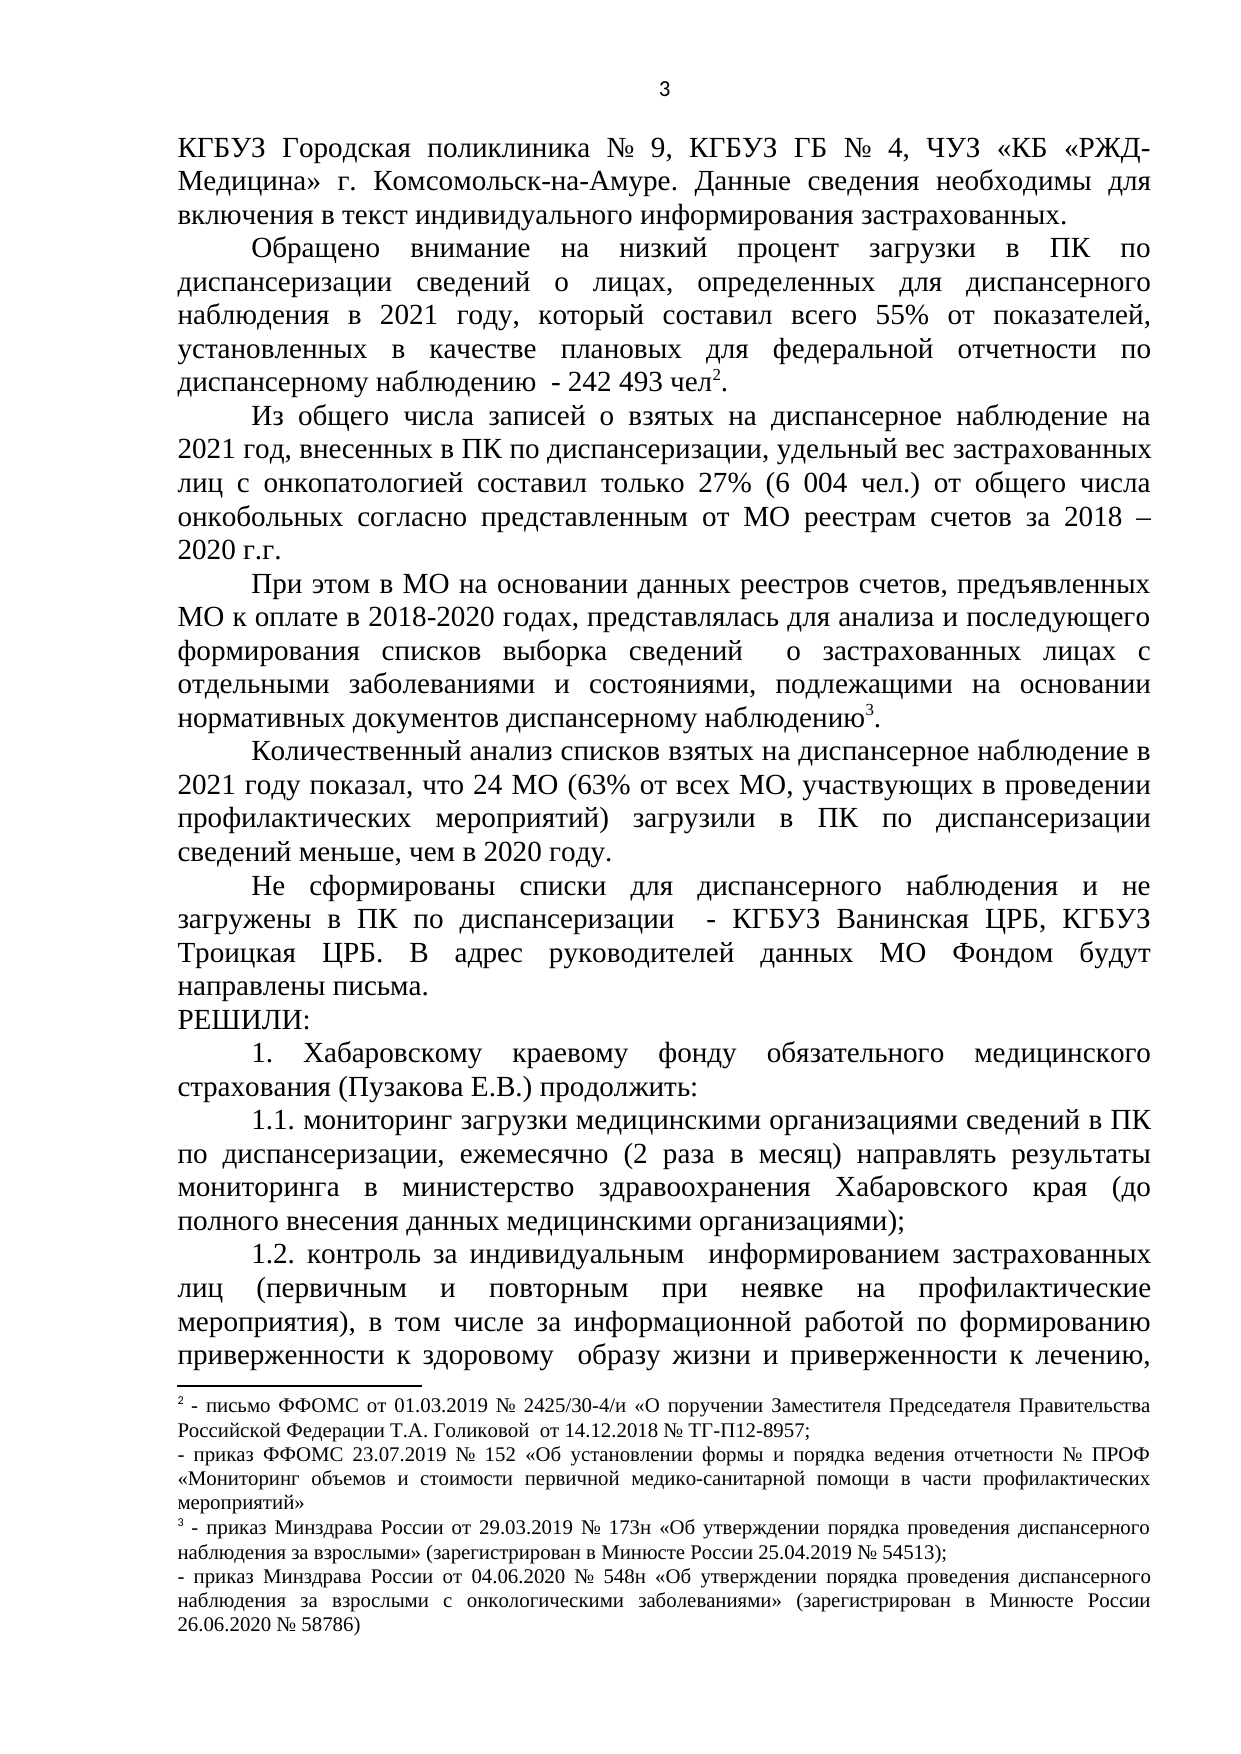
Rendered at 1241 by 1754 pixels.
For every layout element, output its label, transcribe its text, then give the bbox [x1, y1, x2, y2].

text Количественный анализ списков взятых на диспансерное наблюдение в 2021 году показал, что 24 МО (63% от всех МО, участвующих в проведении профилактических мероприятий) загрузили в ПК по диспансеризации сведений меньше, чем в 2020 году. [177, 733, 1152, 868]
text Не сформированы списки для диспансерного наблюдения и не загружены в ПК по диспансеризации - КГБУЗ Ванинская ЦРБ, КГБУЗ Троицкая ЦРБ. В адрес руководителей данных МО Фондом будут направлены письма. [177, 868, 1152, 1002]
list 1.1. мониторинг загрузки медицинскими организациями сведений в ПК по диспансеризации, ежемесячно (2 раза в месяц) направлять результаты мониторинга в министерство здравоохранения Хабаровского края (до полного внесения данных медицинскими организациями); [177, 1102, 1152, 1237]
text Обращено внимание на низкий процент загрузки в ПК по диспансеризации сведений о лицах, определенных для диспансерного наблюдения в 2021 году, который составил всего 55% от показателей, установленных в качестве плановых для федеральной отчетности по диспансерному наблюдению - 242 493 чел. [177, 230, 1152, 398]
text При этом в МО на основании данных реестров счетов, предъявленных МО к оплате в 2018-2020 годах, представлялась для анализа и последующего формирования списков выборка сведений о застрахованных лицах с отдельными заболеваниями и состояниями, подлежащими на основании нормативных документов диспансерному наблюдению. [177, 566, 1152, 733]
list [177, 1237, 1152, 1371]
text Из общего числа записей о взятых на диспансерное наблюдение на 2021 год, внесенных в ПК по диспансеризации, удельный вес застрахованных лиц с онкопатологией составил только 27% (6 004 чел.) от общего числа онкобольных согласно представленным от МО реестрам счетов за 2018 – 2020 г.г. [177, 398, 1152, 566]
list 1. Хабаровскому краевому фонду обязательного медицинского страхования (Пузакова Е.В.) продолжить: [177, 1035, 1152, 1102]
list РЕШИЛИ: [177, 1002, 1152, 1035]
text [177, 130, 1152, 230]
